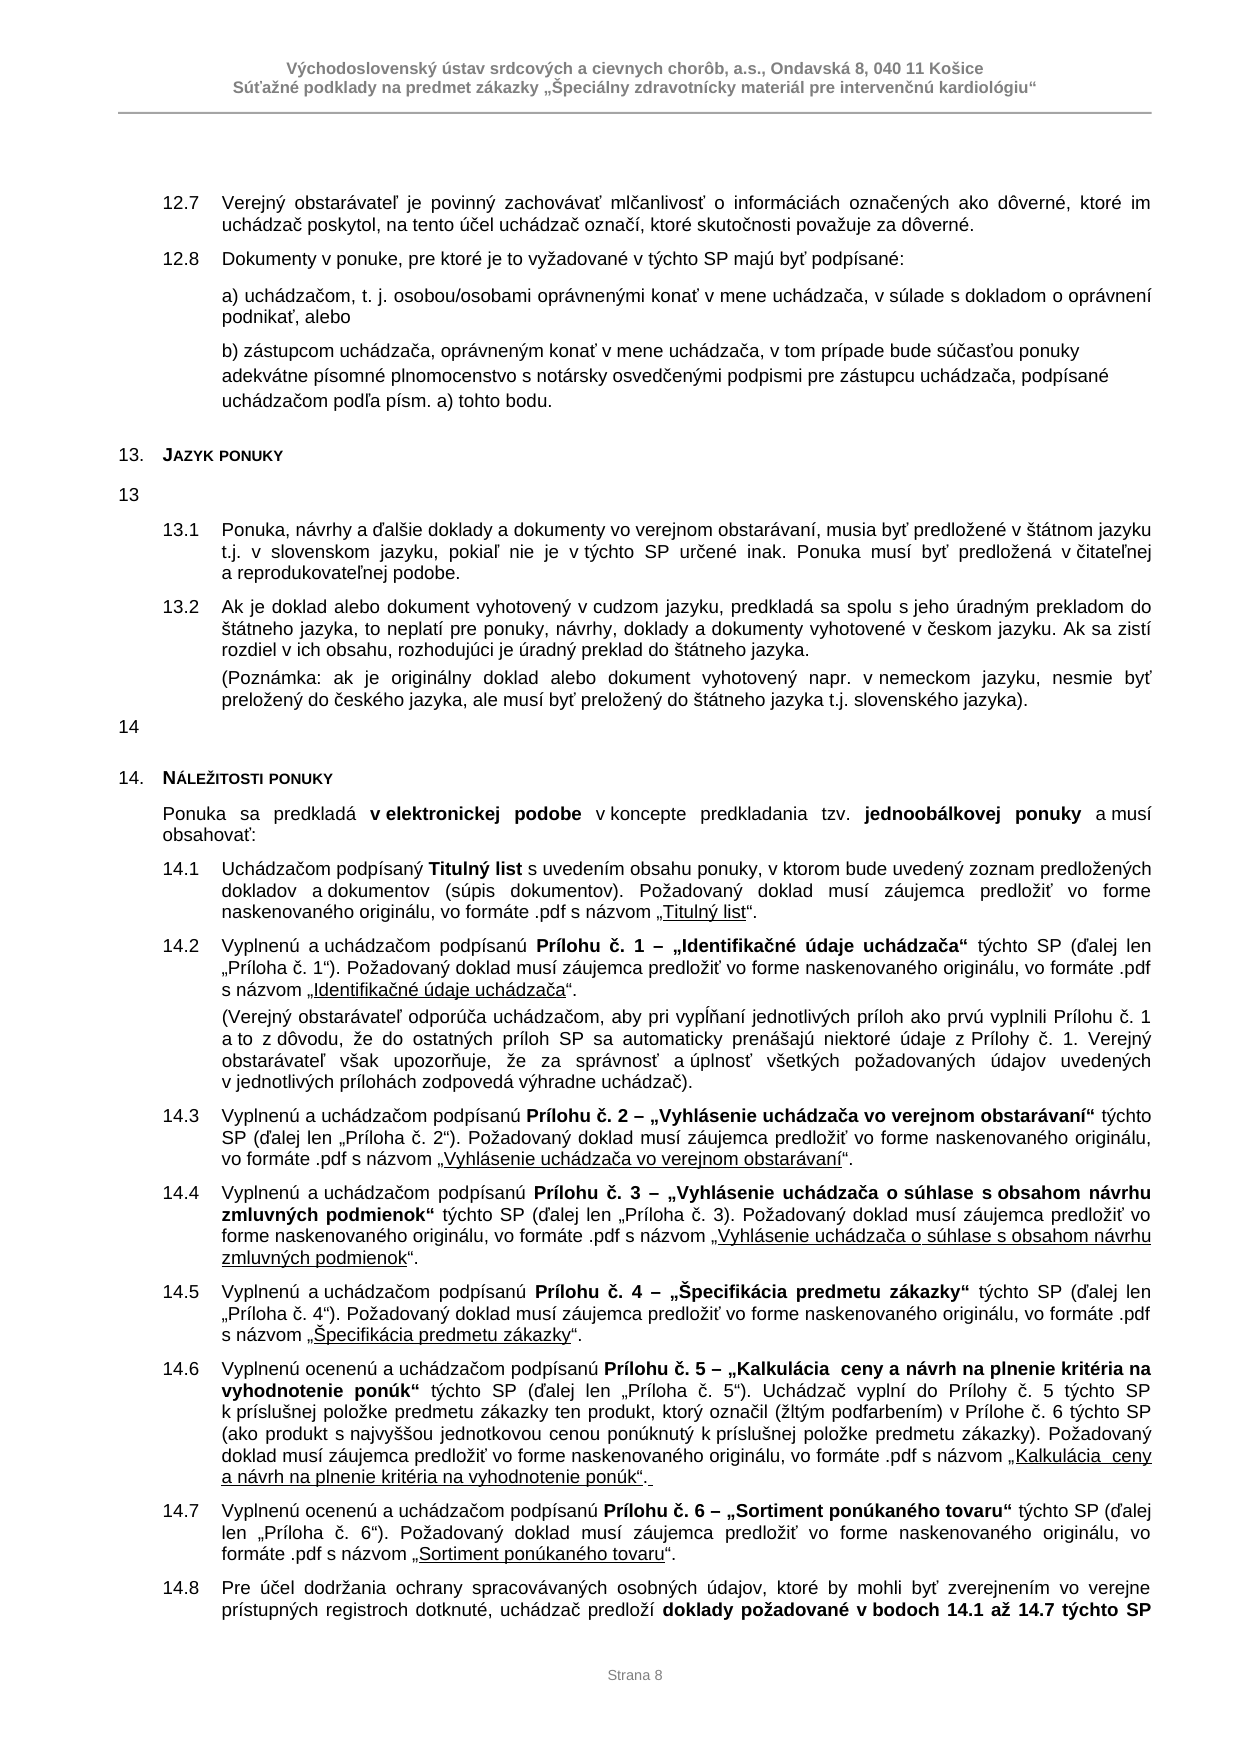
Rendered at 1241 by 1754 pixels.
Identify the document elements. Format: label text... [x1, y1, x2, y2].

list Vyplnenú a uchádzačom podpísanú Prílohu č. 4 – „Špecifikácia predmetu zákazky“ týchto SP (ďalej len „Príloha č. 4“). Požadovaný doklad musí záujemca predložiť vo forme naskenovaného originálu, vo formáte .pdf s názvom „Špecifikácia predmetu zákazky“. [162, 1281, 1152, 1346]
list Vyplnenú a uchádzačom podpísanú Prílohu č. 3 – „Vyhlásenie uchádzača o súhlase s obsahom návrhu zmluvných podmienok“ týchto SP (ďalej len „Príloha č. 3). Požadovaný doklad musí záujemca predložiť vo forme naskenovaného originálu, vo formáte .pdf s názvom „Vyhlásenie uchádzača o súhlase s obsahom návrhu zmluvných podmienok“. [162, 1182, 1152, 1268]
list Uchádzačom podpísaný Titulný list s uvedením obsahu ponuky, v ktorom bude uvedený zoznam predložených dokladov a dokumentov (súpis dokumentov). Požadovaný doklad musí záujemca predložiť vo forme naskenovaného originálu, vo formáte .pdf s názvom „Titulný list“. [162, 858, 1152, 923]
list Vyplnenú ocenenú a uchádzačom podpísanú Prílohu č. 6 – „Sortiment ponúkaného tovaru“ týchto SP (ďalej len „Príloha č. 6“). Požadovaný doklad musí záujemca predložiť vo forme naskenovaného originálu, vo formáte .pdf s názvom „Sortiment ponúkaného tovaru“. [162, 1500, 1152, 1565]
list Náležitosti ponuky [118, 763, 1152, 790]
list Dokumenty v ponuke, pre ktoré je to vyžadované v týchto SP majú byť podpísané: [162, 247, 1152, 269]
list (Poznámka: ak je originálny doklad alebo dokument vyhotovený napr. v nemeckom jazyku, nesmie byť preložený do českého jazyka, ale musí byť preložený do štátneho jazyka t.j. slovenského jazyka). [221, 667, 1152, 710]
text Ponuka sa predkladá v elektronickej podobe v koncepte predkladania tzv. jednoobálkovej ponuky a musí obsahovať: [162, 802, 1152, 846]
list b) zástupcom uchádzača, oprávneným konať v mene uchádzača, v tom prípade bude súčasťou ponuky adekvátne písomné plnomocenstvo s notársky osvedčenými podpismi pre zástupcu uchádzača, podpísané uchádzačom podľa písm. a) tohto bodu. [222, 340, 1152, 411]
list Vyplnenú a uchádzačom podpísanú Prílohu č. 1 – „Identifikačné údaje uchádzača“ týchto SP (ďalej len „Príloha č. 1“). Požadovaný doklad musí záujemca predložiť vo forme naskenovaného originálu, vo formáte .pdf s názvom „Identifikačné údaje uchádzača“. [162, 935, 1152, 1000]
text (Verejný obstarávateľ odporúča uchádzačom, aby pri vypĺňaní jednotlivých príloh ako prvú vyplnili Prílohu č. 1 a to z dôvodu, že do ostatných príloh SP sa automaticky prenášajú niektoré údaje z Prílohy č. 1. Verejný obstarávateľ však upozorňuje, že za správnosť a úplnosť všetkých požadovaných údajov uvedených v jednotlivých prílohách zodpovedá výhradne uchádzač). [222, 1006, 1152, 1092]
list a) uchádzačom, t. j. osobou/osobami oprávnenými konať v mene uchádzača, v súlade s dokladom o oprávnení podnikať, alebo [222, 285, 1152, 328]
list Ak je doklad alebo dokument vyhotovený v cudzom jazyku, predkladá sa spolu s jeho úradným prekladom do štátneho jazyka, to neplatí pre ponuky, návrhy, doklady a dokumenty vyhotovené v českom jazyku. Ak sa zistí rozdiel v ich obsahu, rozhodujúci je úradný preklad do štátneho jazyka. [162, 596, 1152, 661]
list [162, 1577, 1152, 1620]
list Vyplnenú a uchádzačom podpísanú Prílohu č. 2 – „Vyhlásenie uchádzača vo verejnom obstarávaní“ týchto SP (ďalej len „Príloha č. 2“). Požadovaný doklad musí záujemca predložiť vo forme naskenovaného originálu, vo formáte .pdf s názvom „Vyhlásenie uchádzača vo verejnom obstarávaní“. [162, 1105, 1152, 1170]
list Ponuka, návrhy a ďalšie doklady a dokumenty vo verejnom obstarávaní, musia byť predložené v štátnom jazyku t.j. v slovenskom jazyku, pokiaľ nie je v týchto SP určené inak. Ponuka musí byť predložená v čitateľnej a reprodukovateľnej podobe. [162, 519, 1152, 583]
list Verejný obstarávateľ je povinný zachovávať mlčanlivosť o informáciách označených ako dôverné, ktoré im uchádzač poskytol, na tento účel uchádzač označí, ktoré skutočnosti považuje za dôverné. [162, 192, 1152, 235]
list Vyplnenú ocenenú a uchádzačom podpísanú Prílohu č. 5 – „Kalkulácia ceny a návrh na plnenie kritéria na vyhodnotenie ponúk“ týchto SP (ďalej len „Príloha č. 5“). Uchádzač vyplní do Prílohy č. 5 týchto SP k príslušnej položke predmetu zákazky ten produkt, ktorý označil (žltým podfarbením) v Prílohe č. 6 týchto SP (ako produkt s najvyššou jednotkovou cenou ponúknutý k príslušnej položke predmetu zákazky). Požadovaný doklad musí záujemca predložiť vo forme naskenovaného originálu, vo formáte .pdf s názvom „Kalkulácia ceny a návrh na plnenie kritéria na vyhodnotenie ponúk“. [162, 1358, 1152, 1487]
subtitle Jazyk ponuky [118, 440, 1152, 467]
